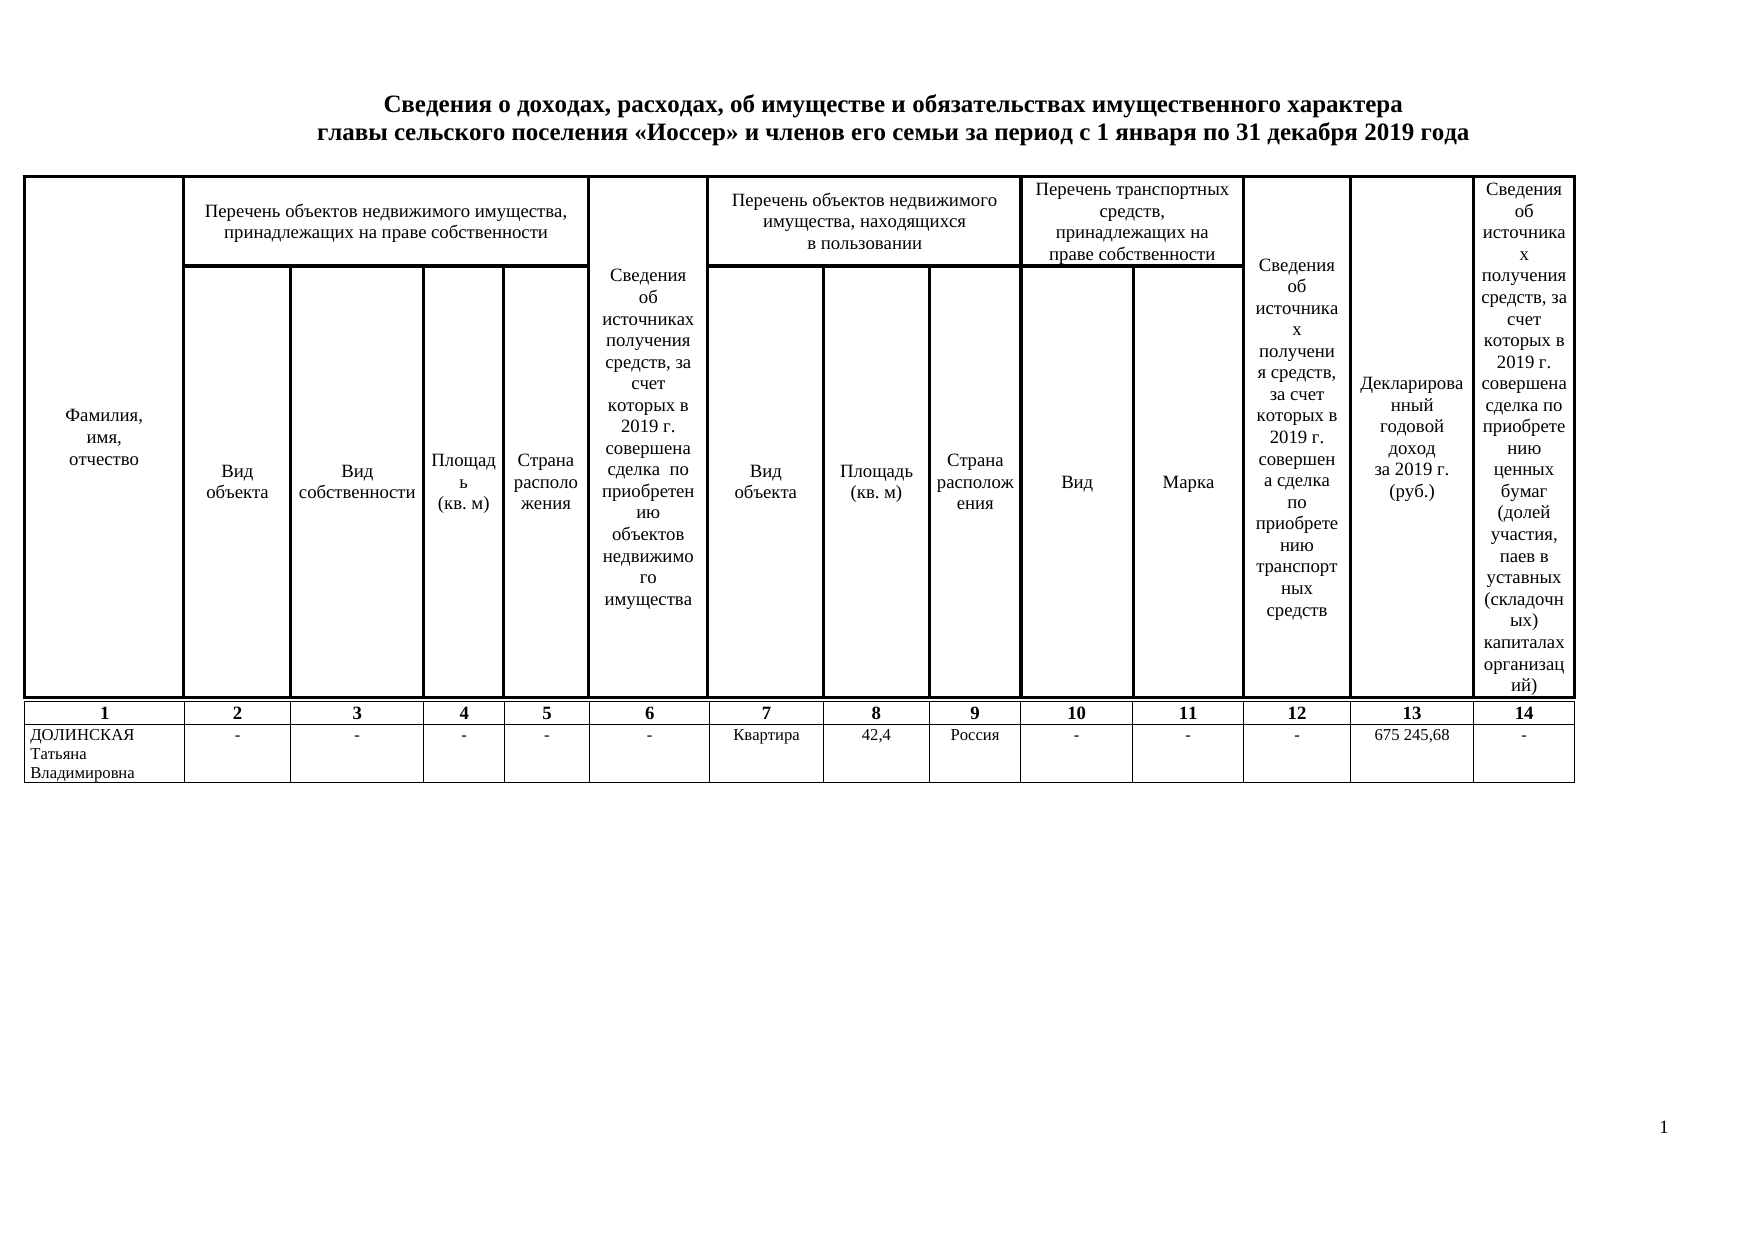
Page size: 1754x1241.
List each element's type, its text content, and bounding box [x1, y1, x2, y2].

table_cell - [424, 725, 504, 782]
table_header 5 [505, 702, 589, 724]
table_header Декларированный годовой доход за 2019 г. (руб.) [1352, 178, 1472, 696]
table_header 8 [824, 702, 929, 724]
table_cell - [505, 725, 589, 782]
table_header 11 [1133, 702, 1243, 724]
text Сведения о доходах, расходах, об имуществе и обязательствах имущественного характера [118, 89, 1668, 117]
table_header Сведения об источниках получения средств, за счет которых в 2019 г. совершена сделка по приобретению ценных бумаг (долей участия, паев в уставных (складочных) капиталах организаций) [1475, 178, 1573, 696]
table_header 3 [291, 702, 423, 724]
table_header 9 [930, 702, 1020, 724]
table_cell - [1244, 725, 1350, 782]
table_header 2 [185, 702, 290, 724]
table_header Перечень объектов недвижимого имущества, принадлежащих на праве собственности [185, 178, 587, 264]
table_header 1 [25, 702, 184, 724]
table_cell - [185, 725, 290, 782]
table_header 13 [1351, 702, 1473, 724]
table_header 4 [424, 702, 504, 724]
table_cell - [1021, 725, 1132, 782]
table_header 12 [1244, 702, 1350, 724]
table_cell - [291, 725, 423, 782]
table_cell 675 245,68 [1351, 725, 1473, 782]
table_cell ДОЛИНСКАЯ Татьяна Владимировна [25, 725, 184, 782]
table_cell Вид собственности [292, 268, 422, 696]
table_cell Страна расположения [931, 268, 1019, 696]
table_cell Вид объекта [185, 268, 289, 696]
table_cell Вид [1023, 268, 1132, 696]
table_cell - [1474, 725, 1574, 782]
table_cell Россия [930, 725, 1020, 782]
table_cell Площадь (кв. м) [825, 268, 928, 696]
table_cell Марка [1135, 268, 1242, 696]
table_header Сведения об источниках получения средств, за счет которых в 2019 г. совершена сделка по приобретению объектов недвижимого имущества [590, 178, 706, 696]
table_header Фамилия, имя, отчество [26, 178, 182, 696]
table_header Перечень объектов недвижимого имущества, находящихся в пользовании [709, 178, 1019, 264]
table_cell - [1133, 725, 1243, 782]
table_header Перечень транспортных средств, принадлежащих на праве собственности [1023, 178, 1242, 264]
table_header 6 [590, 702, 709, 724]
table_header Сведения об источниках получения средств, за счет которых в 2019 г. совершена сделка по приобретению транспортных средств [1245, 178, 1349, 696]
table_cell 42,4 [824, 725, 929, 782]
table_cell Вид объекта [709, 268, 822, 696]
table_header 7 [710, 702, 823, 724]
table_cell Квартира [710, 725, 823, 782]
text главы сельского поселения «Иоссер» и членов его семьи за период с 1 января по 31 декабря 2019 года [118, 117, 1668, 146]
table_cell Страна расположения [505, 268, 587, 696]
table_header 10 [1021, 702, 1132, 724]
table_header 14 [1474, 702, 1574, 724]
table_cell Площадь (кв. м) [425, 268, 502, 696]
table_cell - [590, 725, 709, 782]
